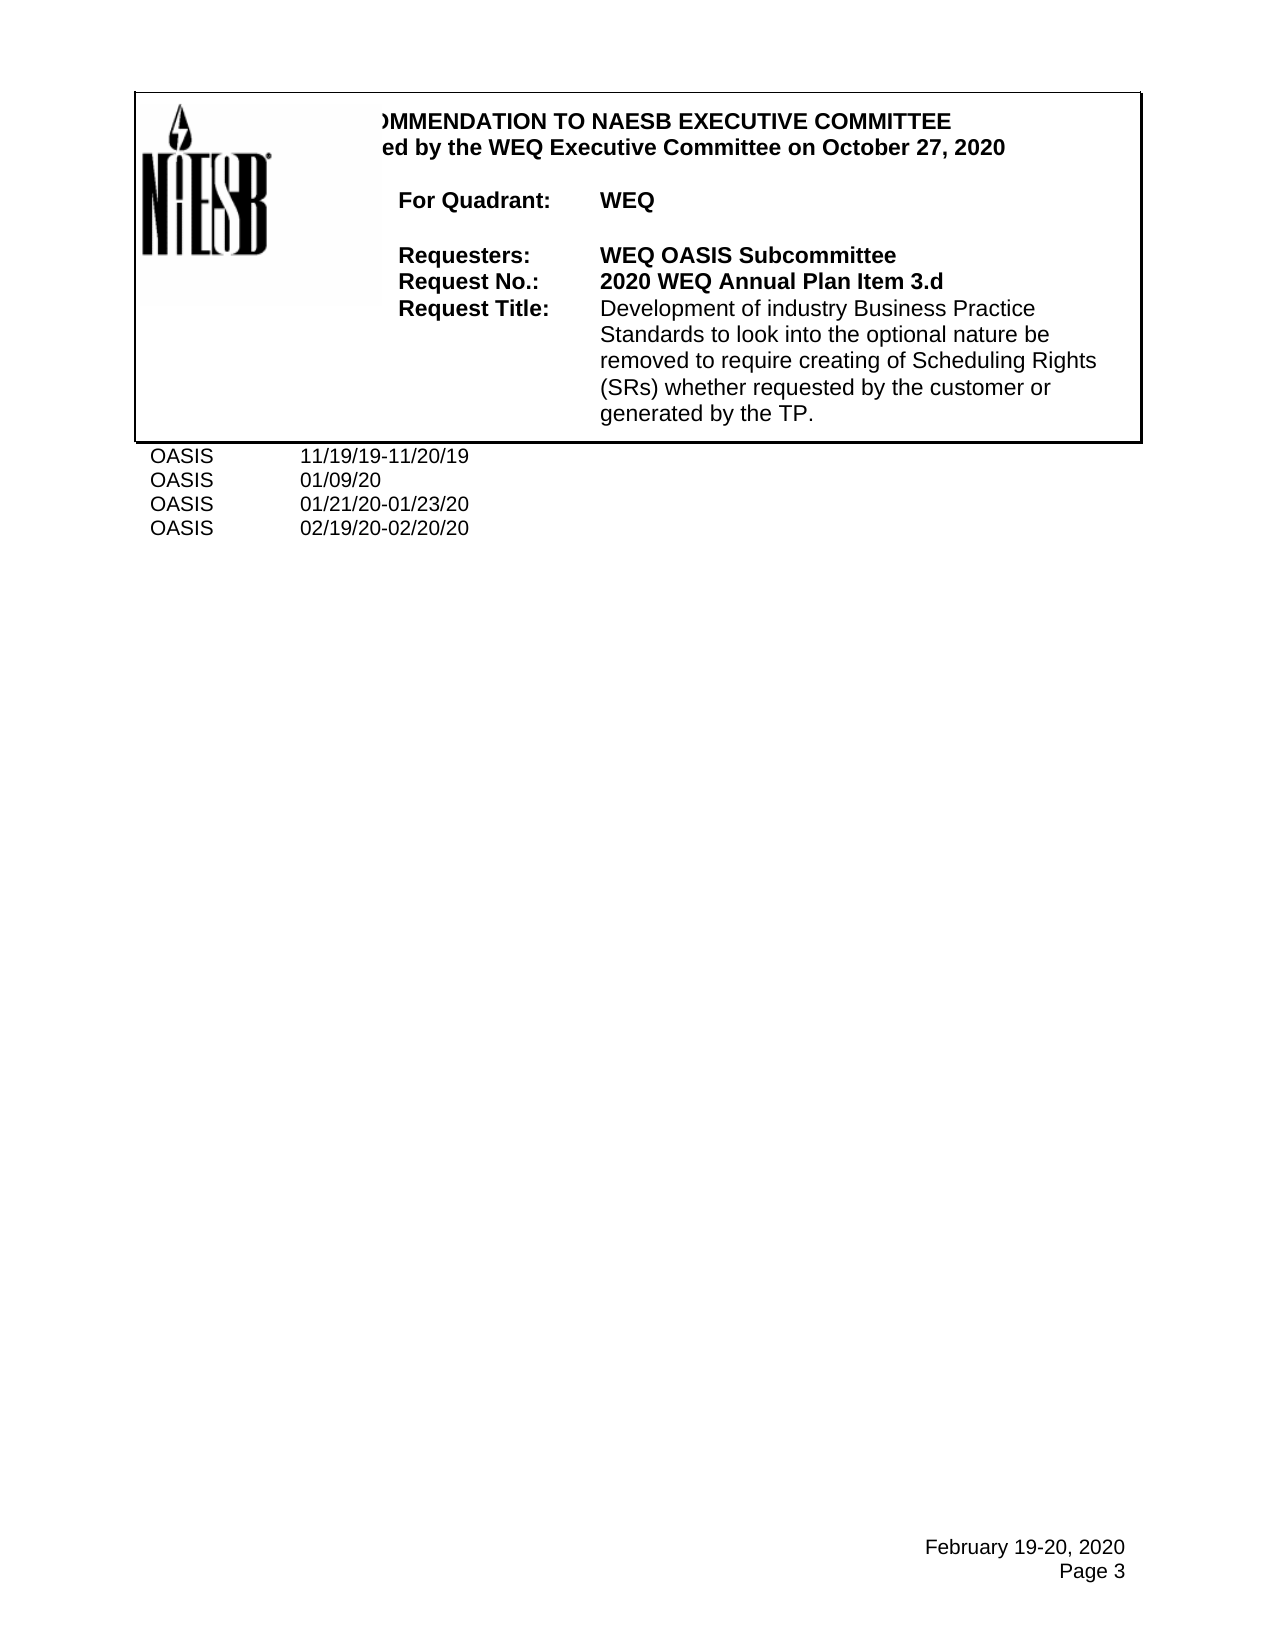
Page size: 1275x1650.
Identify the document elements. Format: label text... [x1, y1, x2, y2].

text OASIS 02/19/20-02/20/20 [150, 516, 1125, 540]
text OASIS 01/21/20-01/23/20 [150, 492, 1125, 516]
text OASIS 01/09/20 [150, 468, 1125, 492]
text OASIS 11/19/19-11/20/19 [150, 444, 1125, 468]
